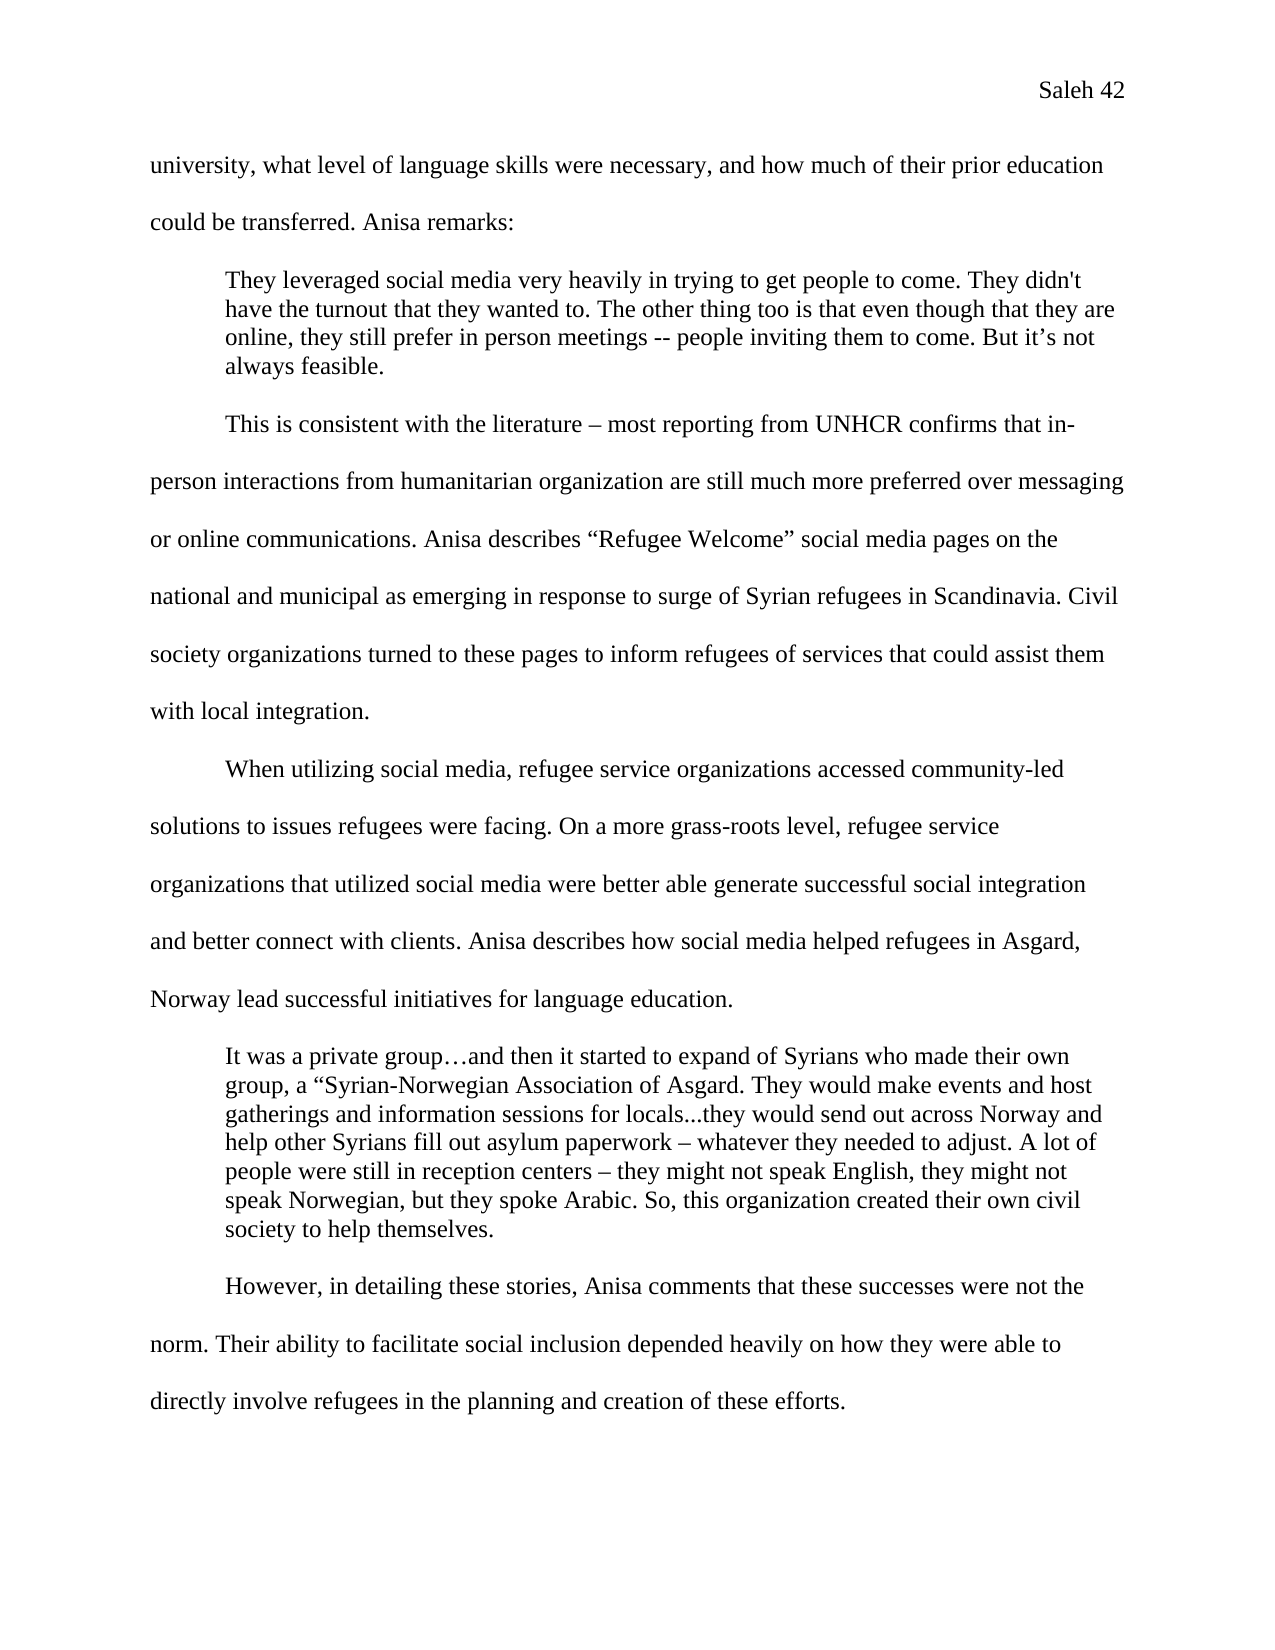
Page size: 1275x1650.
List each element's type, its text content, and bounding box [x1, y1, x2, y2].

text They leveraged social media very heavily in trying to get people to come. They didn't have the turnout that they wanted to. The other thing too is that even though that they are online, they still prefer in person meetings -- people inviting them to come. But it’s not always feasible. [225, 265, 1125, 380]
text This is consistent with the literature – most reporting from UNHCR confirms that in-person interactions from humanitarian organization are still much more preferred over messaging or online communications. Anisa describes “Refugee Welcome” social media pages on the national and municipal as emerging in response to surge of Syrian refugees in Scandinavia. Civil society organizations turned to these pages to inform refugees of services that could assist them with local integration. [150, 409, 1125, 725]
text It was a private group…and then it started to expand of Syrians who made their own group, a “Syrian-Norwegian Association of Asgard. They would make events and host gatherings and information sessions for locals...they would send out across Norway and help other Syrians fill out asylum paperwork – whatever they needed to adjust. A lot of people were still in reception centers – they might not speak English, they might not speak Norwegian, but they spoke Arabic. So, this organization created their own civil society to help themselves. [225, 1041, 1125, 1242]
text However, in detailing these stories, Anisa comments that these successes were not the norm. Their ability to facilitate social inclusion depended heavily on how they were able to directly involve refugees in the planning and creation of these efforts. [150, 1271, 1125, 1415]
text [150, 150, 1125, 236]
text When utilizing social media, refugee service organizations accessed community-led solutions to issues refugees were facing. On a more grass-roots level, refugee service organizations that utilized social media were better able generate successful social integration and better connect with clients. Anisa describes how social media helped refugees in Asgard, Norway lead successful initiatives for language education. [150, 754, 1125, 1012]
